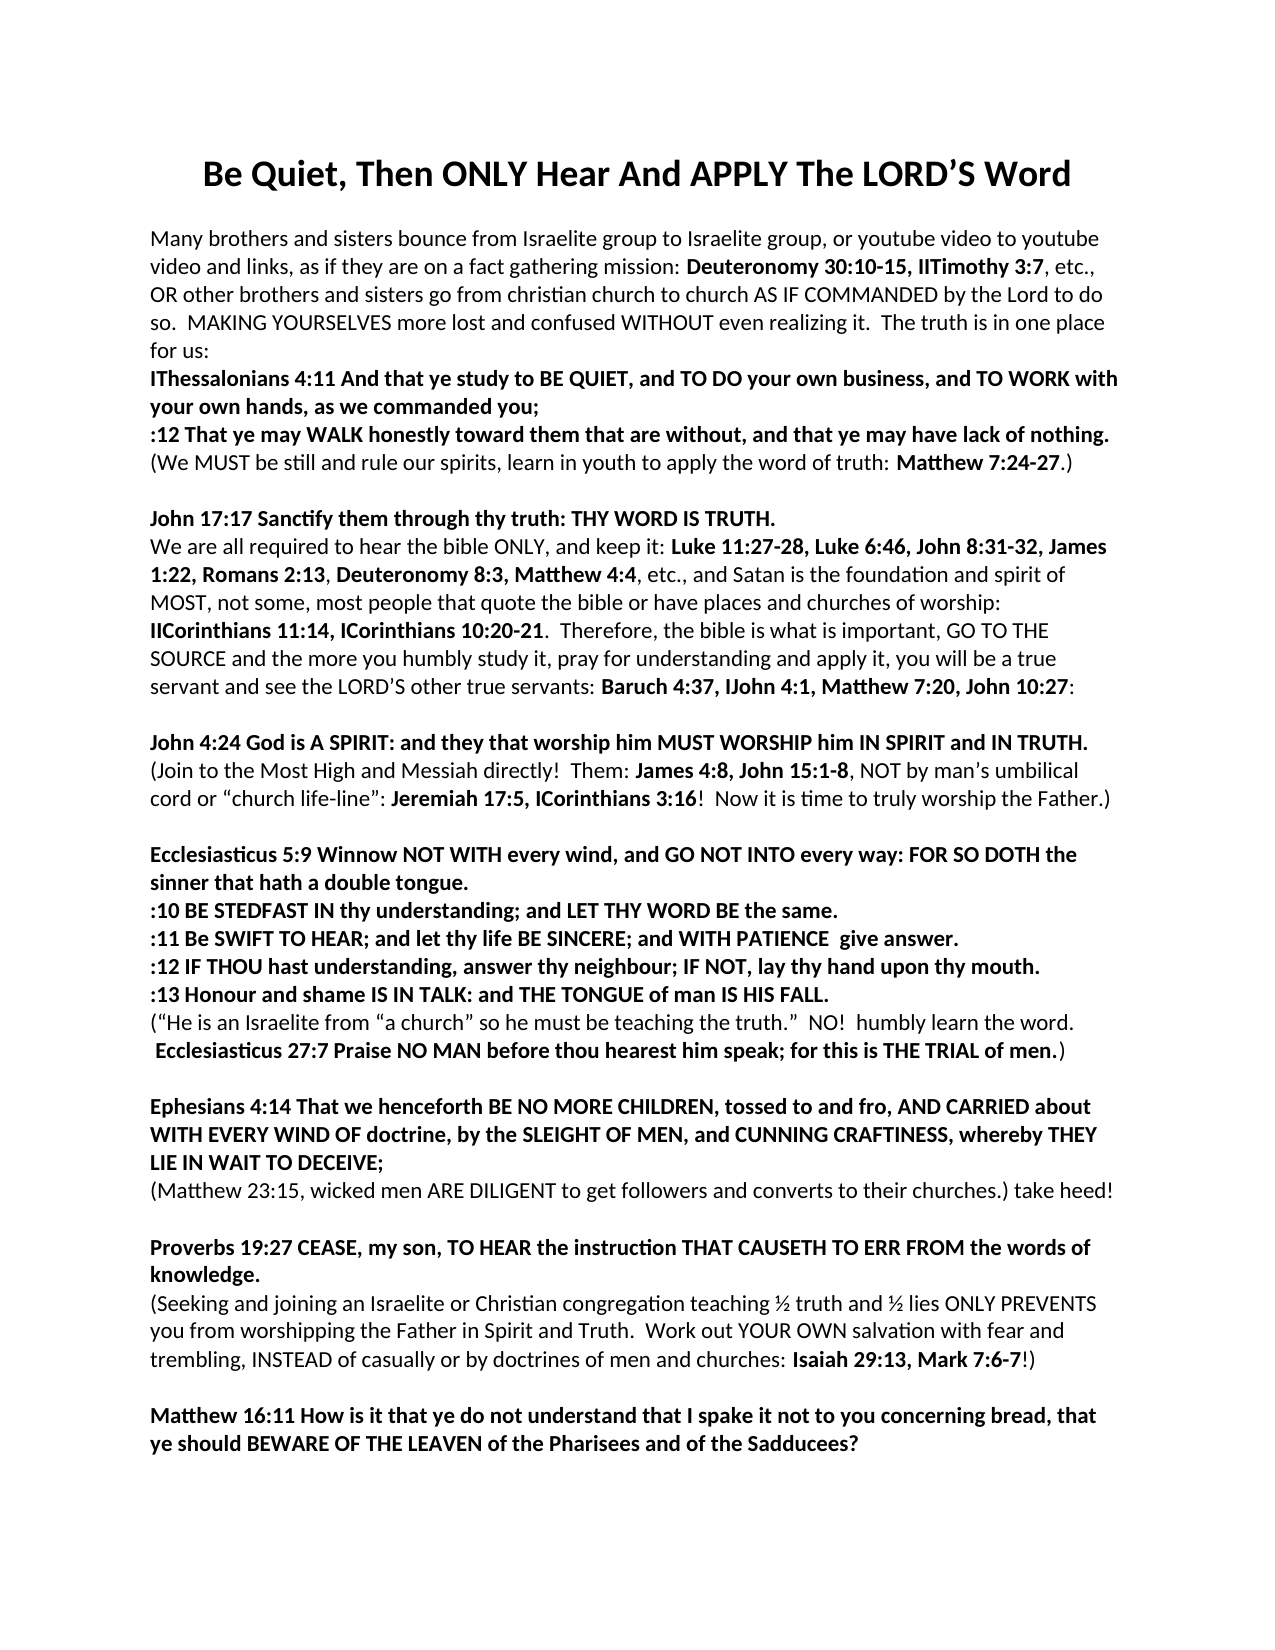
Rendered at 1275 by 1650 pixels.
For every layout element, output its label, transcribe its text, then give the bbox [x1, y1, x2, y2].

text John 17:17 Sanctify them through thy truth: THY WORD IS TRUTH. [150, 504, 1125, 532]
text :13 Honour and shame IS IN TALK: and THE TONGUE of man IS HIS FALL. [150, 980, 1125, 1008]
text Ecclesiasticus 5:9 Winnow NOT WITH every wind, and GO NOT INTO every way: FOR SO DOTH the sinner that hath a double tongue. [150, 840, 1125, 896]
text Be Quiet, Then ONLY Hear And APPLY The LORD’S Word [150, 150, 1125, 196]
text :12 That ye may WALK honestly toward them that are without, and that ye may have lack of nothing. [150, 420, 1125, 448]
text We are all required to hear the bible ONLY, and keep it: Luke 11:27-28, Luke 6:46, John 8:31-32, James 1:22, Romans 2:13, Deuteronomy 8:3, Matthew 4:4, etc., and Satan is the foundation and spirit of MOST, not some, most people that quote the bible or have places and churches of worship: IICorinthians 11:14, ICorinthians 10:20-21. Therefore, the bible is what is important, GO TO THE SOURCE and the more you humbly study it, pray for understanding and apply it, you will be a true servant and see the LORD’S other true servants: Baruch 4:37, IJohn 4:1, Matthew 7:20, John 10:27: [150, 532, 1125, 700]
text John 4:24 God is A SPIRIT: and they that worship him MUST WORSHIP him IN SPIRIT and IN TRUTH. [150, 728, 1125, 756]
text Ecclesiasticus 27:7 Praise NO MAN before thou hearest him speak; for this is THE TRIAL of men.) [150, 1036, 1125, 1064]
text Ephesians 4:14 That we henceforth BE NO MORE CHILDREN, tossed to and fro, AND CARRIED about WITH EVERY WIND OF doctrine, by the SLEIGHT OF MEN, and CUNNING CRAFTINESS, whereby THEY LIE IN WAIT TO DECEIVE; [150, 1092, 1125, 1177]
text Proverbs 19:27 CEASE, my son, TO HEAR the instruction THAT CAUSETH TO ERR FROM the words of knowledge. [150, 1233, 1125, 1289]
text Many brothers and sisters bounce from Israelite group to Israelite group, or youtube video to youtube video and links, as if they are on a fact gathering mission: Deuteronomy 30:10-15, IITimothy 3:7, etc., OR other brothers and sisters go from christian church to church AS IF COMMANDED by the Lord to do so. MAKING YOURSELVES more lost and confused WITHOUT even realizing it. The truth is in one place for us: [150, 224, 1125, 364]
text (Seeking and joining an Israelite or Christian congregation teaching ½ truth and ½ lies ONLY PREVENTS you from worshipping the Father in Spirit and Truth. Work out YOUR OWN salvation with fear and trembling, INSTEAD of casually or by doctrines of men and churches: Isaiah 29:13, Mark 7:6-7!) [150, 1289, 1125, 1373]
text (Join to the Most High and Messiah directly! Them: James 4:8, John 15:1-8, NOT by man’s umbilical cord or “church life-line”: Jeremiah 17:5, ICorinthians 3:16! Now it is time to truly worship the Father.) [150, 756, 1125, 812]
text IThessalonians 4:11 And that ye study to BE QUIET, and TO DO your own business, and TO WORK with your own hands, as we commanded you; [150, 364, 1125, 420]
text (Matthew 23:15, wicked men ARE DILIGENT to get followers and converts to their churches.) take heed! [150, 1177, 1125, 1204]
text :11 Be SWIFT TO HEAR; and let thy life BE SINCERE; and WITH PATIENCE give answer. [150, 924, 1125, 952]
text (“He is an Israelite from “a church” so he must be teaching the truth.” NO! humbly learn the word. [150, 1008, 1125, 1036]
text Matthew 16:11 How is it that ye do not understand that I spake it not to you concerning bread, that ye should BEWARE OF THE LEAVEN of the Pharisees and of the Sadducees? [150, 1401, 1125, 1457]
text :10 BE STEDFAST IN thy understanding; and LET THY WORD BE the same. [150, 896, 1125, 924]
text :12 IF THOU hast understanding, answer thy neighbour; IF NOT, lay thy hand upon thy mouth. [150, 952, 1125, 980]
text (We MUST be still and rule our spirits, learn in youth to apply the word of truth: Matthew 7:24-27.) [150, 448, 1125, 476]
